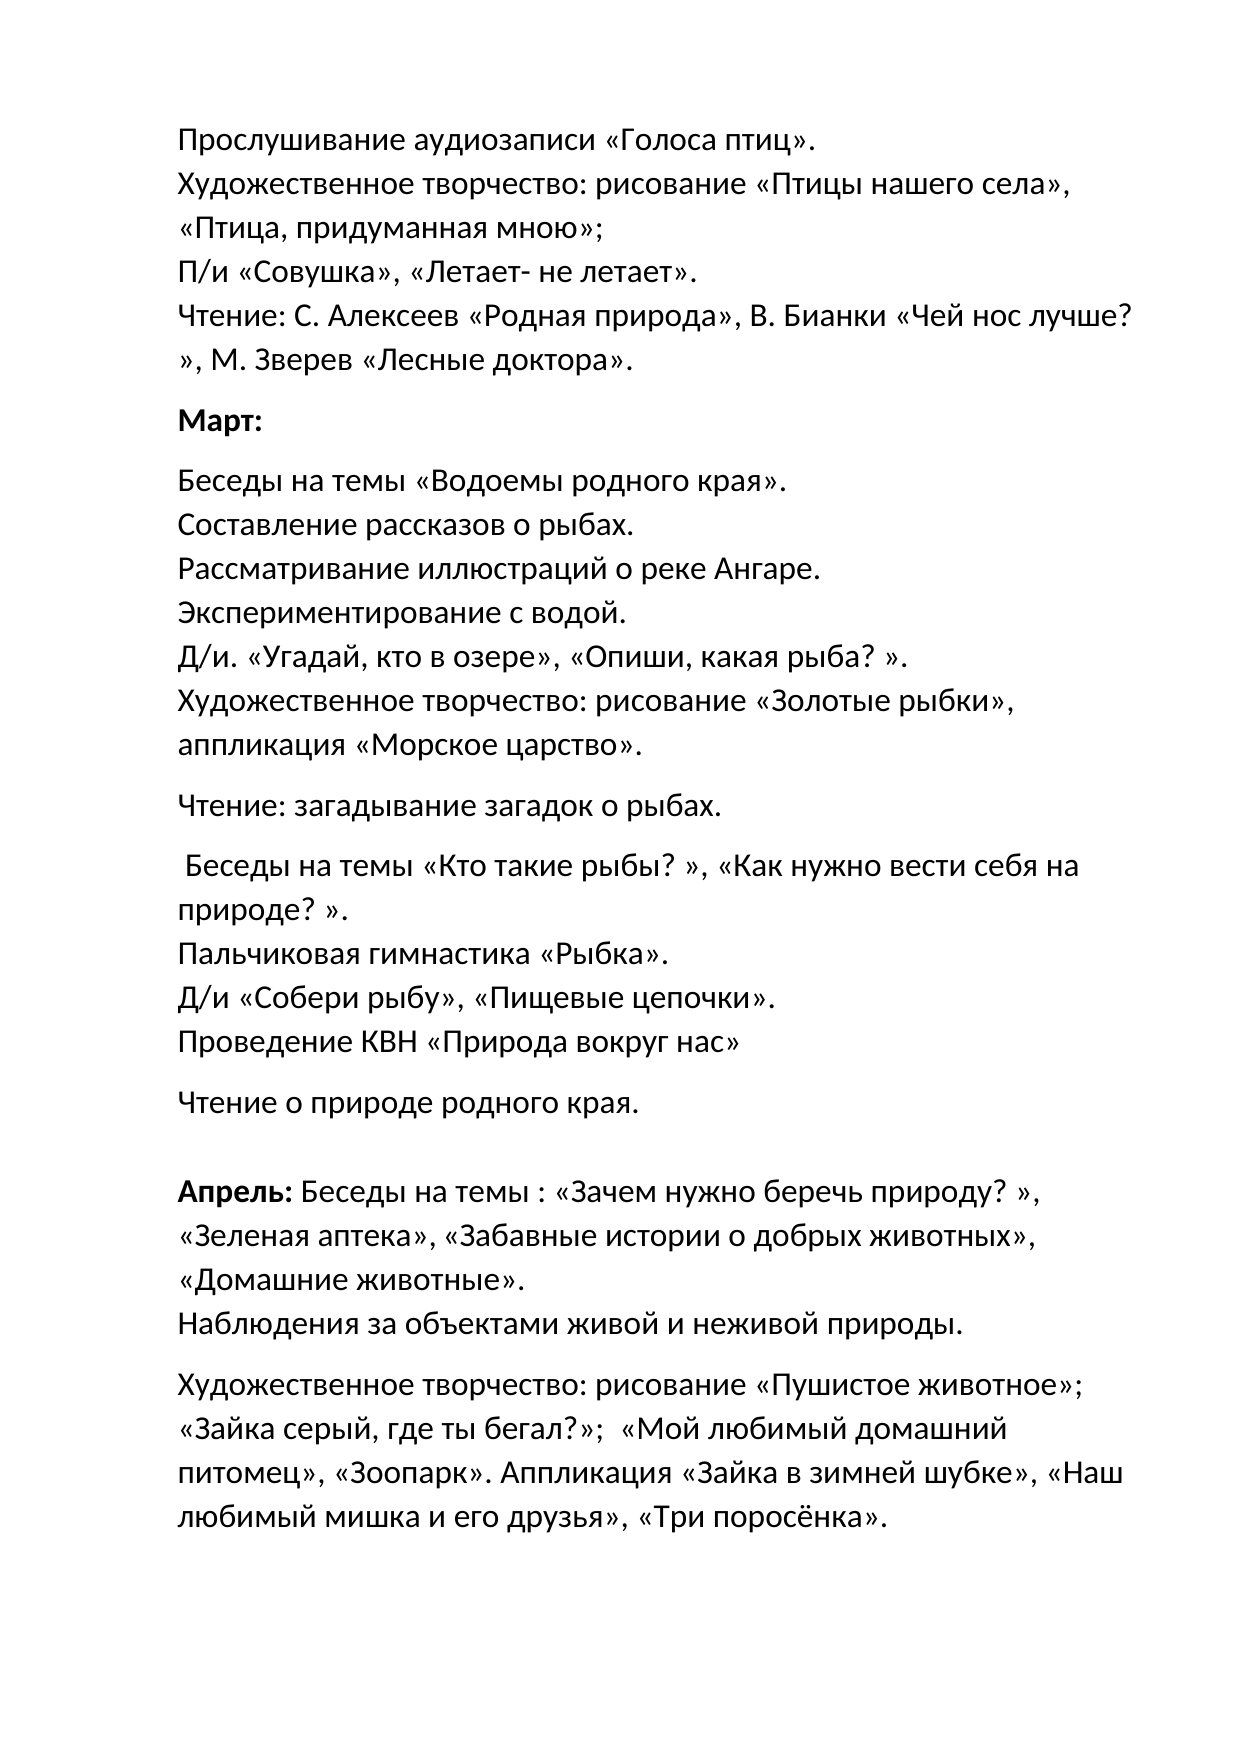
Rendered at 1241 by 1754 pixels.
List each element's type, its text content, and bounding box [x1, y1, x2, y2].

text Март: [177, 398, 1152, 439]
text Беседы на темы «Водоемы родного края». Составление рассказов о рыбах. Рассматривание иллюстраций о реке Ангаре. Экспериментирование с водой. Д/и. «Угадай, кто в озере», «Опиши, какая рыба? ». Художественное творчество: рисование «Золотые рыбки», аппликация «Морское царство». [177, 459, 1152, 764]
text Чтение о природе родного края. [177, 1081, 1152, 1152]
text Беседы на темы «Кто такие рыбы? », «Как нужно вести себя на природе? ». Пальчиковая гимнастика «Рыбка». Д/и «Собери рыбу», «Пищевые цепочки». Проведение КВН «Природа вокруг нас» [177, 844, 1152, 1061]
text Художественное творчество: рисование «Пушистое животное»; «Зайка серый, где ты бегал?»; «Мой любимый домашний питомец», «Зоопарк». Аппликация «Зайка в зимней шубке», «Наш любимый мишка и его друзья», «Три поросёнка». [177, 1363, 1152, 1536]
text Чтение: загадывание загадок о рыбах. [177, 783, 1152, 824]
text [177, 118, 1152, 379]
text Апрель: Беседы на темы : «Зачем нужно беречь природу? », «Зеленая аптека», «Забавные истории о добрых животных», «Домашние животные». Наблюдения за объектами живой и неживой природы. [177, 1170, 1152, 1343]
